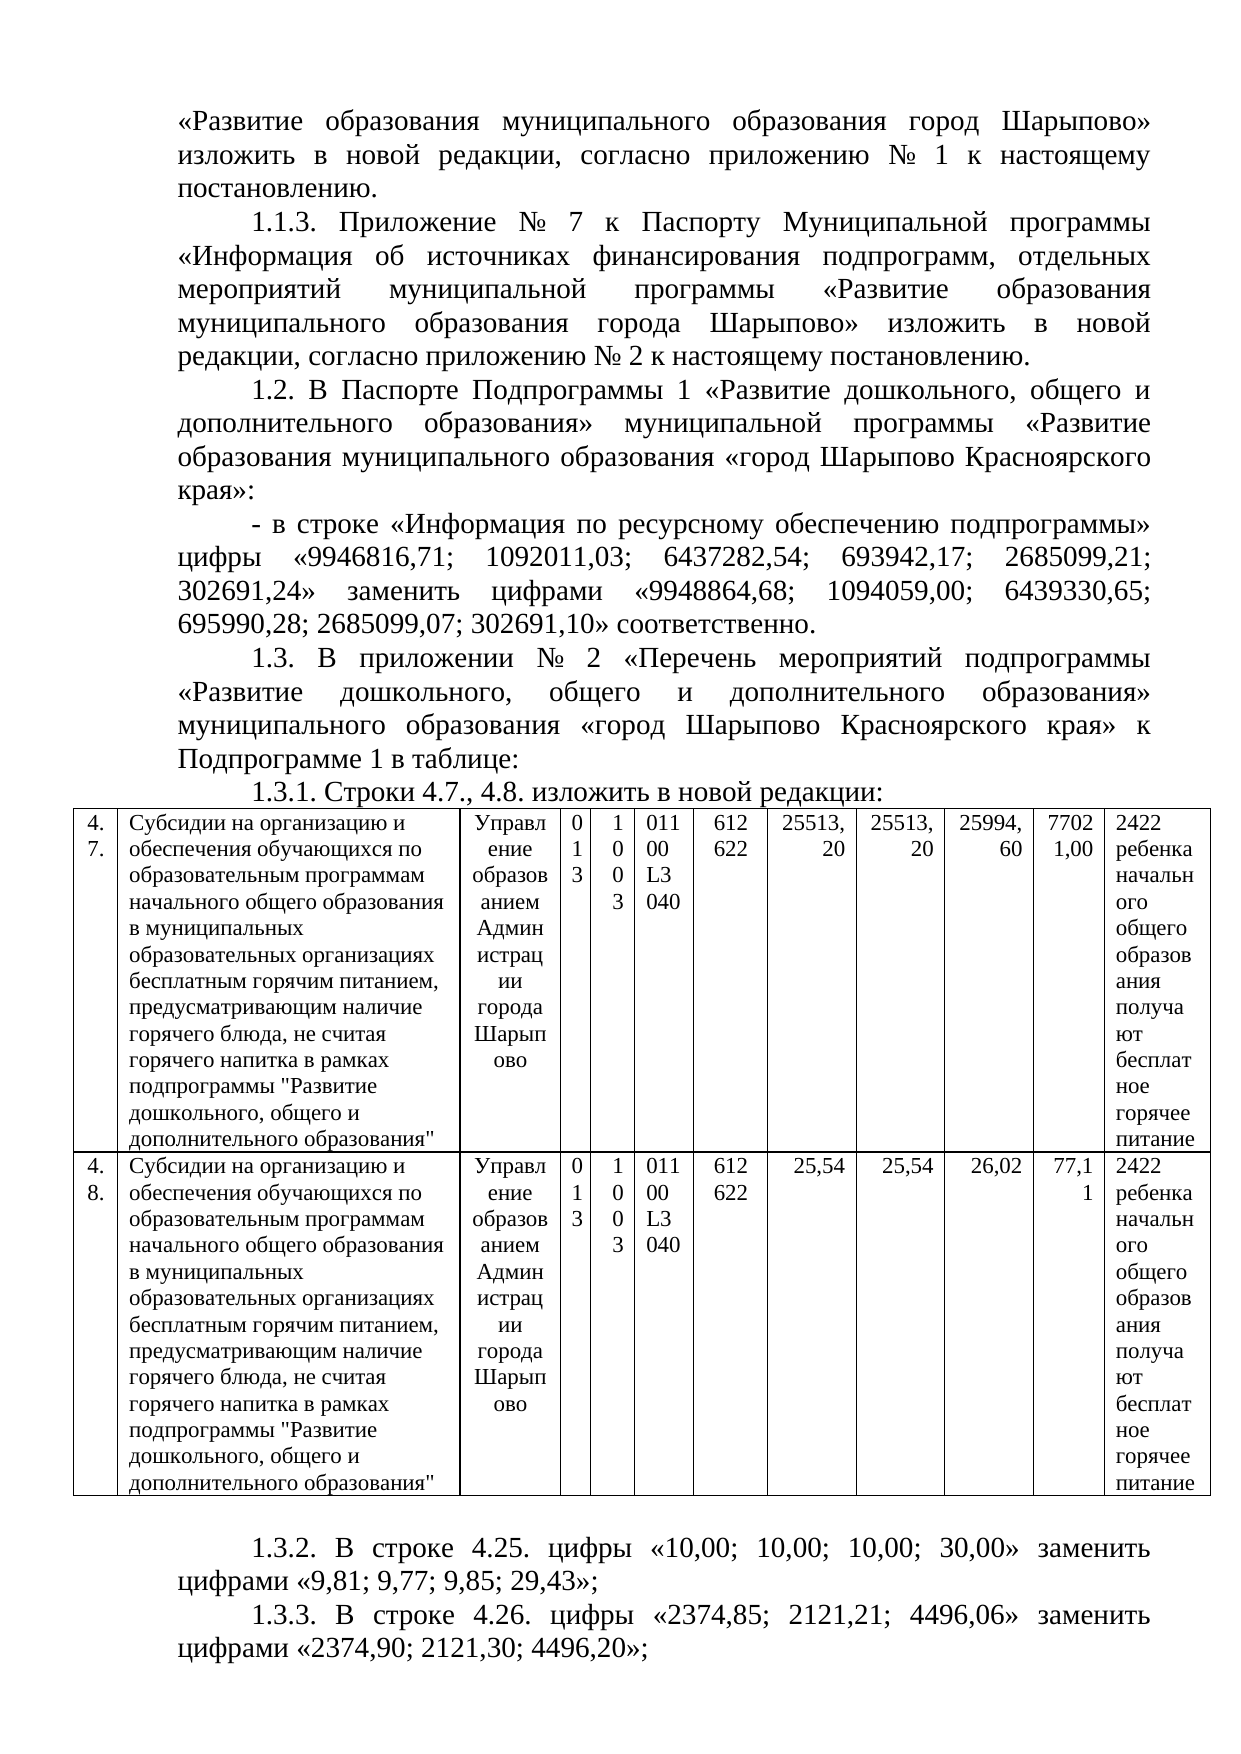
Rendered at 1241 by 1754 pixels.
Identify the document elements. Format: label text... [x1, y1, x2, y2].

table_cell Субсидии на организацию и обеспечения обучающихся по образовательным программам начального общего образования в муниципальных образовательных организациях бесплатным горячим питанием, предусматривающим наличие горячего блюда, не считая горячего напитка в рамках подпрограммы "Развитие дошкольного, общего и дополнительного образования" [118, 1153, 459, 1495]
table_cell 013 [561, 1153, 590, 1495]
text 1.3.1. Строки 4.7., 4.8. изложить в новой редакции: [177, 774, 1152, 808]
text - в строке «Информация по ресурсному обеспечению подпрограммы» цифры «9946816,71; 1092011,03; 6437282,54; 693942,17; 2685099,21; 302691,24» заменить цифрами «9948864,68; 1094059,00; 6439330,65; 695990,28; 2685099,07; 302691,10» соответственно. [177, 506, 1152, 640]
table_cell 01100L3040 [635, 1153, 693, 1495]
table_header Субсидии на организацию и обеспечения обучающихся по образовательным программам начального общего образования в муниципальных образовательных организациях бесплатным горячим питанием, предусматривающим наличие горячего блюда, не считая горячего напитка в рамках подпрограммы "Развитие дошкольного, общего и дополнительного образования" [118, 809, 459, 1151]
text 1.3.2. В строке 4.25. цифры «10,00; 10,00; 10,00; 30,00» заменить цифрами «9,81; 9,77; 9,85; 29,43»; [177, 1530, 1152, 1597]
table_cell 25,54 [768, 1153, 856, 1495]
table_cell 612 622 [694, 1153, 767, 1495]
text 1.2. В Паспорте Подпрограммы 1 «Развитие дошкольного, общего и дополнительного образования» муниципальной программы «Развитие образования муниципального образования «город Шарыпово Красноярского края»: [177, 372, 1152, 506]
table_cell Управление образованием Администрации города Шарыпово [461, 1153, 560, 1495]
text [177, 103, 1152, 204]
table_header 77021,00 [1034, 809, 1104, 1151]
table_cell 1003 [591, 1153, 634, 1495]
text 1.3. В приложении № 2 «Перечень мероприятий подпрограммы «Развитие дошкольного, общего и дополнительного образования» муниципального образования «город Шарыпово Красноярского края» к Подпрограмме 1 в таблице: [177, 640, 1152, 774]
table_header 25994,60 [945, 809, 1033, 1151]
table_cell 4.8. [74, 1153, 117, 1495]
table_header 1003 [591, 809, 634, 1151]
table_header 25513,20 [857, 809, 944, 1151]
table_header 01100L3040 [635, 809, 693, 1151]
table_cell 25,54 [857, 1153, 944, 1495]
table_header 25513,20 [768, 809, 856, 1151]
table_header Управление образованием Администрации города Шарыпово [461, 809, 560, 1151]
table_cell 26,02 [945, 1153, 1033, 1495]
table_header 4.7. [74, 809, 117, 1151]
table_header 013 [561, 809, 590, 1151]
table_cell 77,11 [1034, 1153, 1104, 1495]
table_header 2422 ребенка начального общего образования получают бесплатное горячее питание [1105, 809, 1210, 1151]
table_header 612 622 [694, 809, 767, 1151]
table_cell 2422 ребенка начального общего образования получают бесплатное горячее питание [1105, 1153, 1210, 1495]
text 1.1.3. Приложение № 7 к Паспорту Муниципальной программы «Информация об источниках финансирования подпрограмм, отдельных мероприятий муниципальной программы «Развитие образования муниципального образования города Шарыпово» изложить в новой редакции, согласно приложению № 2 к настоящему постановлению. [177, 204, 1152, 372]
text 1.3.3. В строке 4.26. цифры «2374,85; 2121,21; 4496,06» заменить цифрами «2374,90; 2121,30; 4496,20»; [177, 1597, 1152, 1664]
